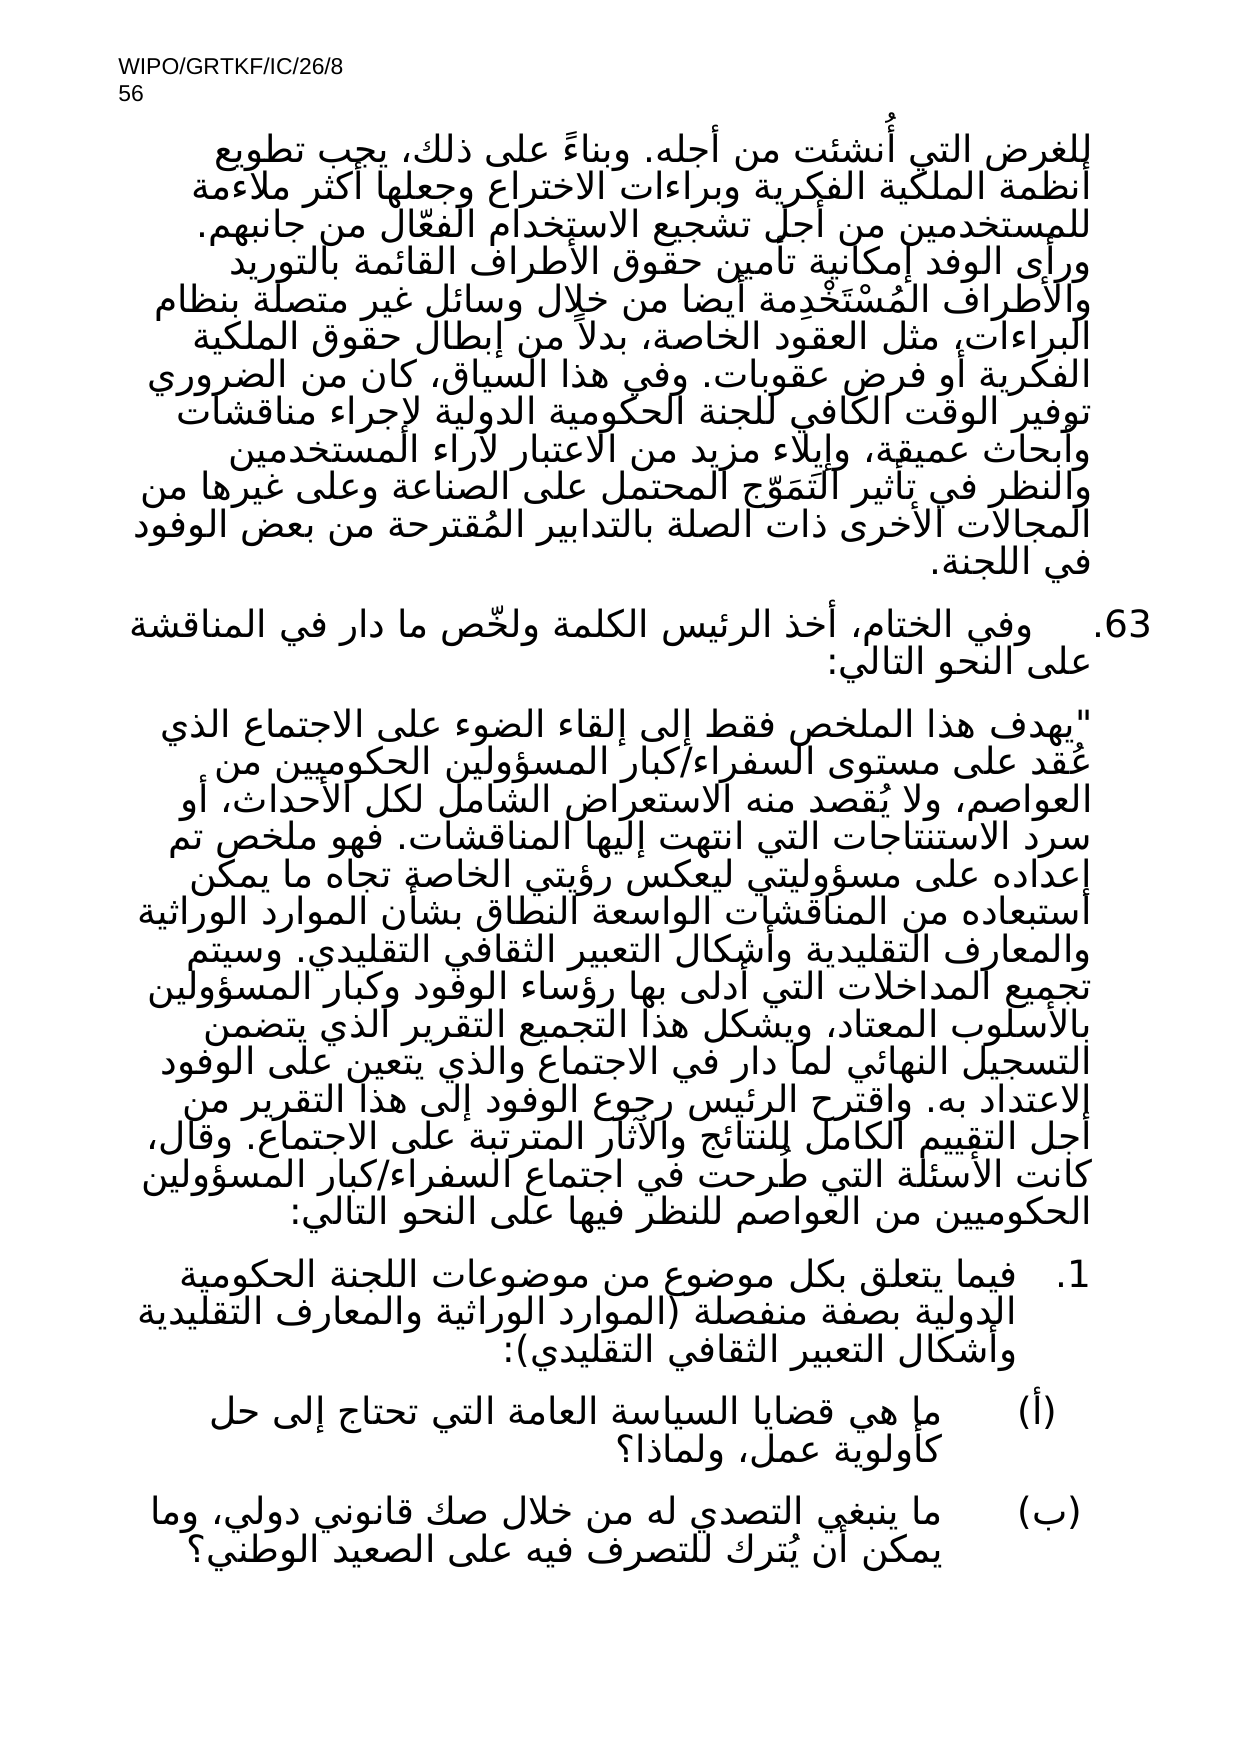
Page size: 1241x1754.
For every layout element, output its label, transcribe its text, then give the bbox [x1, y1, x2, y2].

text وفي الختام، أخذ الرئيس الكلمة ولخّص ما دار في المناقشة على النحو التالي: [118, 607, 1092, 682]
list فيما يتعلق بكل موضوع من موضوعات اللجنة الحكومية الدولية بصفة منفصلة (الموارد الوراثية والمعارف التقليدية وأشكال التعبير الثقافي التقليدي): [118, 1257, 1055, 1370]
list ما هي قضايا السياسة العامة التي تحتاج إلى حل كأولوية عمل، ولماذا؟ [118, 1395, 1017, 1470]
list ما ينبغي التصدي له من خلال صك قانوني دولي، وما يمكن أن يُترك للتصرف فيه على الصعيد الوطني؟ [118, 1495, 1017, 1570]
list "يهدف هذا الملخص فقط إلى إلقاء الضوء على الاجتماع الذي عُقد على مستوى السفراء/كبار المسؤولين الحكوميين من العواصم، ولا يُقصد منه الاستعراض الشامل لكل الأحداث، أو سرد الاستنتاجات التي انتهت إليها المناقشات. فهو ملخص تم إعداده على مسؤوليتي ليعكس رؤيتي الخاصة تجاه ما يمكن استبعاده من المناقشات الواسعة النطاق بشأن الموارد الوراثية والمعارف التقليدية وأشكال التعبير الثقافي التقليدي. وسيتم تجميع المداخلات التي أدلى بها رؤساء الوفود وكبار المسؤولين بالأسلوب المعتاد، ويشكل هذا التجميع التقرير الذي يتضمن التسجيل النهائي لما دار في الاجتماع والذي يتعين على الوفود الاعتداد به. واقترح الرئيس رجوع الوفود إلى هذا التقرير من أجل التقييم الكامل للنتائج والآثار المترتبة على الاجتماع. وقال، كانت الأسئلة التي طُرحت في اجتماع السفراء/كبار المسؤولين الحكوميين من العواصم للنظر فيها على النحو التالي: [118, 707, 1092, 1232]
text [118, 132, 1092, 582]
